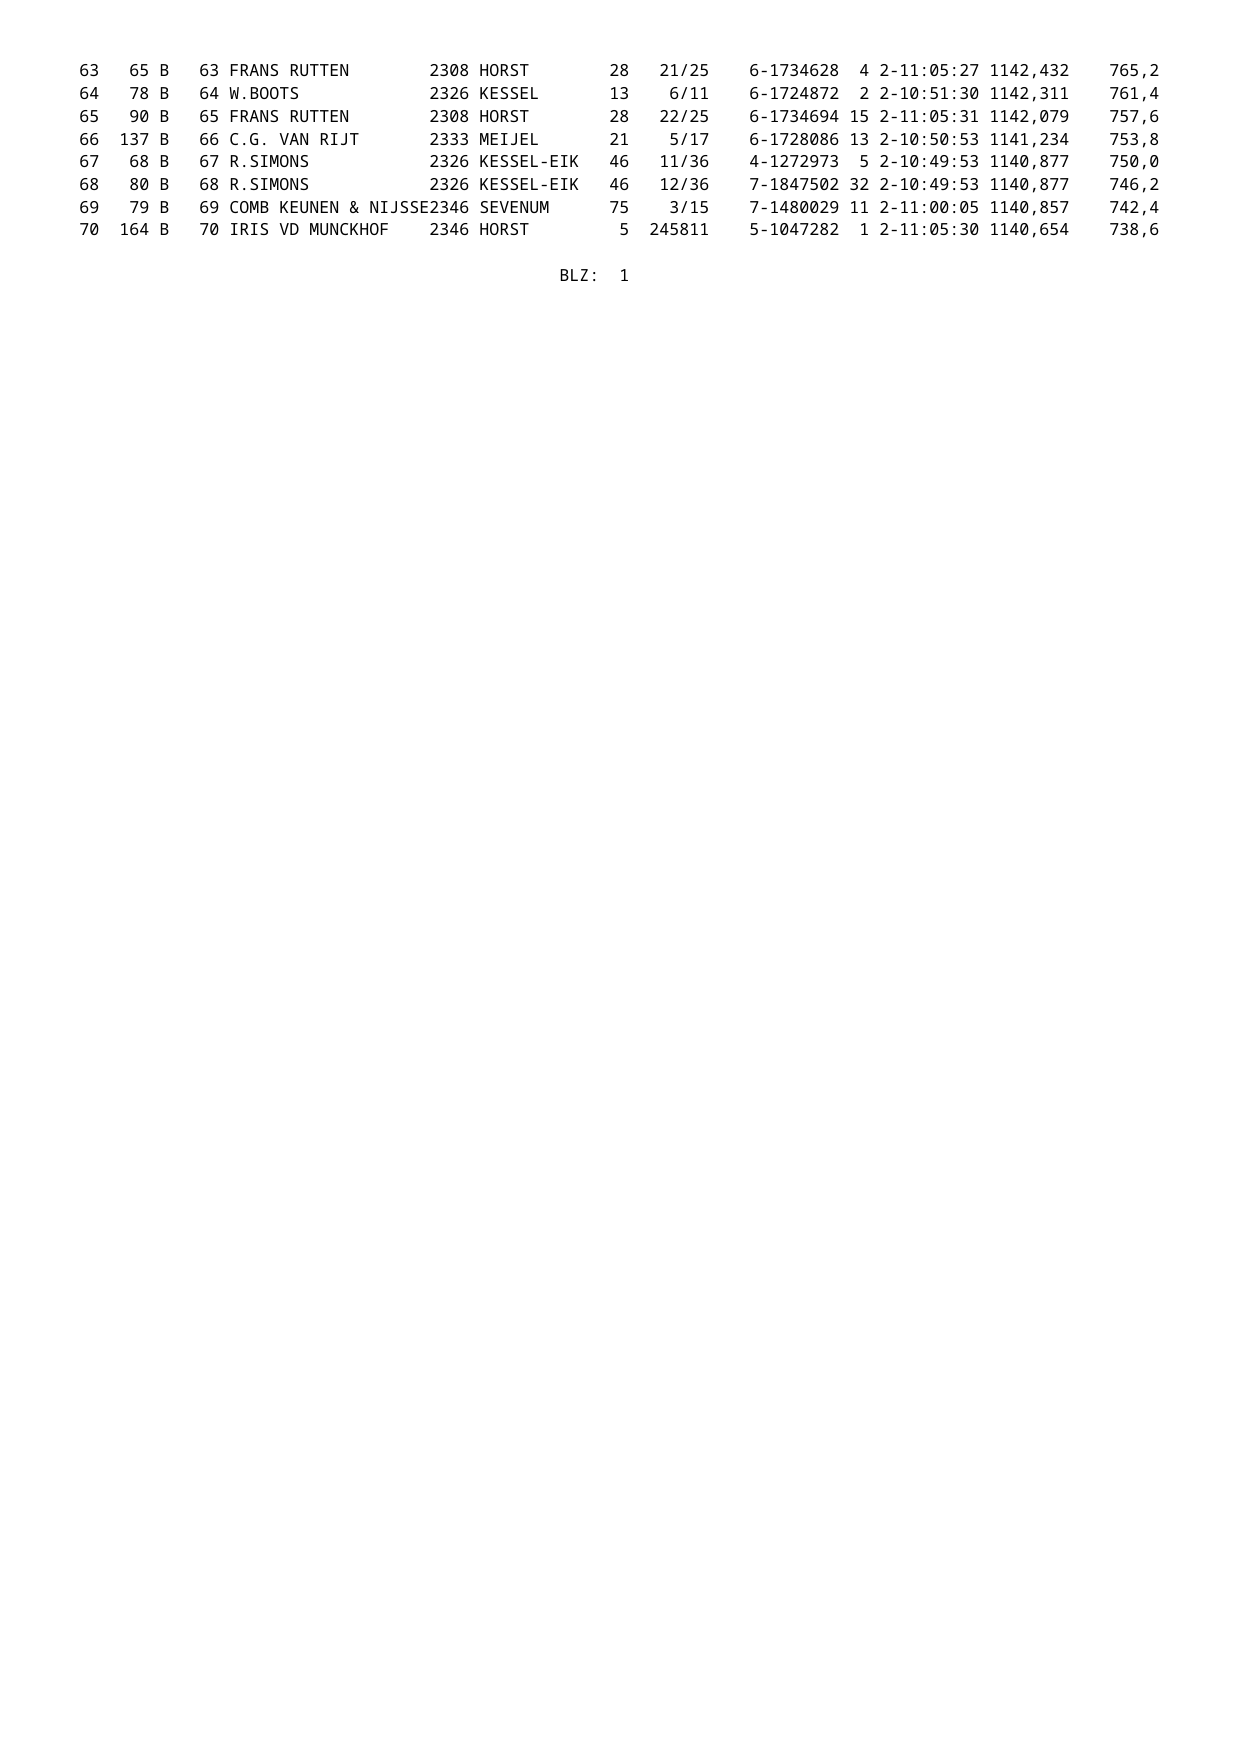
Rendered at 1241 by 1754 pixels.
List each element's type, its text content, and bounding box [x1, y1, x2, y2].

text 69 79 B 69 COMB KEUNEN & NIJSSE2346 SEVENUM 75 3/15 7-1480029 11 2-11:00:05 1140,857 742,4 [59, 195, 1181, 218]
text 67 68 B 67 R.SIMONS 2326 KESSEL-EIK 46 11/36 4-1272973 5 2-10:49:53 1140,877 750,0 [59, 150, 1181, 173]
text 70 164 B 70 IRIS VD MUNCKHOF 2346 HORST 5 245811 5-1047282 1 2-11:05:30 1140,654 738,6 [59, 218, 1181, 241]
text 65 90 B 65 FRANS RUTTEN 2308 HORST 28 22/25 6-1734694 15 2-11:05:31 1142,079 757,6 [59, 104, 1181, 127]
text BLZ: 1 [59, 263, 1181, 286]
text 64 78 B 64 W.BOOTS 2326 KESSEL 13 6/11 6-1724872 2 2-10:51:30 1142,311 761,4 [59, 82, 1181, 104]
text 66 137 B 66 C.G. VAN RIJT 2333 MEIJEL 21 5/17 6-1728086 13 2-10:50:53 1141,234 753,8 [59, 127, 1181, 150]
text 63 65 B 63 FRANS RUTTEN 2308 HORST 28 21/25 6-1734628 4 2-11:05:27 1142,432 765,2 [59, 59, 1181, 82]
text 68 80 B 68 R.SIMONS 2326 KESSEL-EIK 46 12/36 7-1847502 32 2-10:49:53 1140,877 746,2 [59, 173, 1181, 195]
